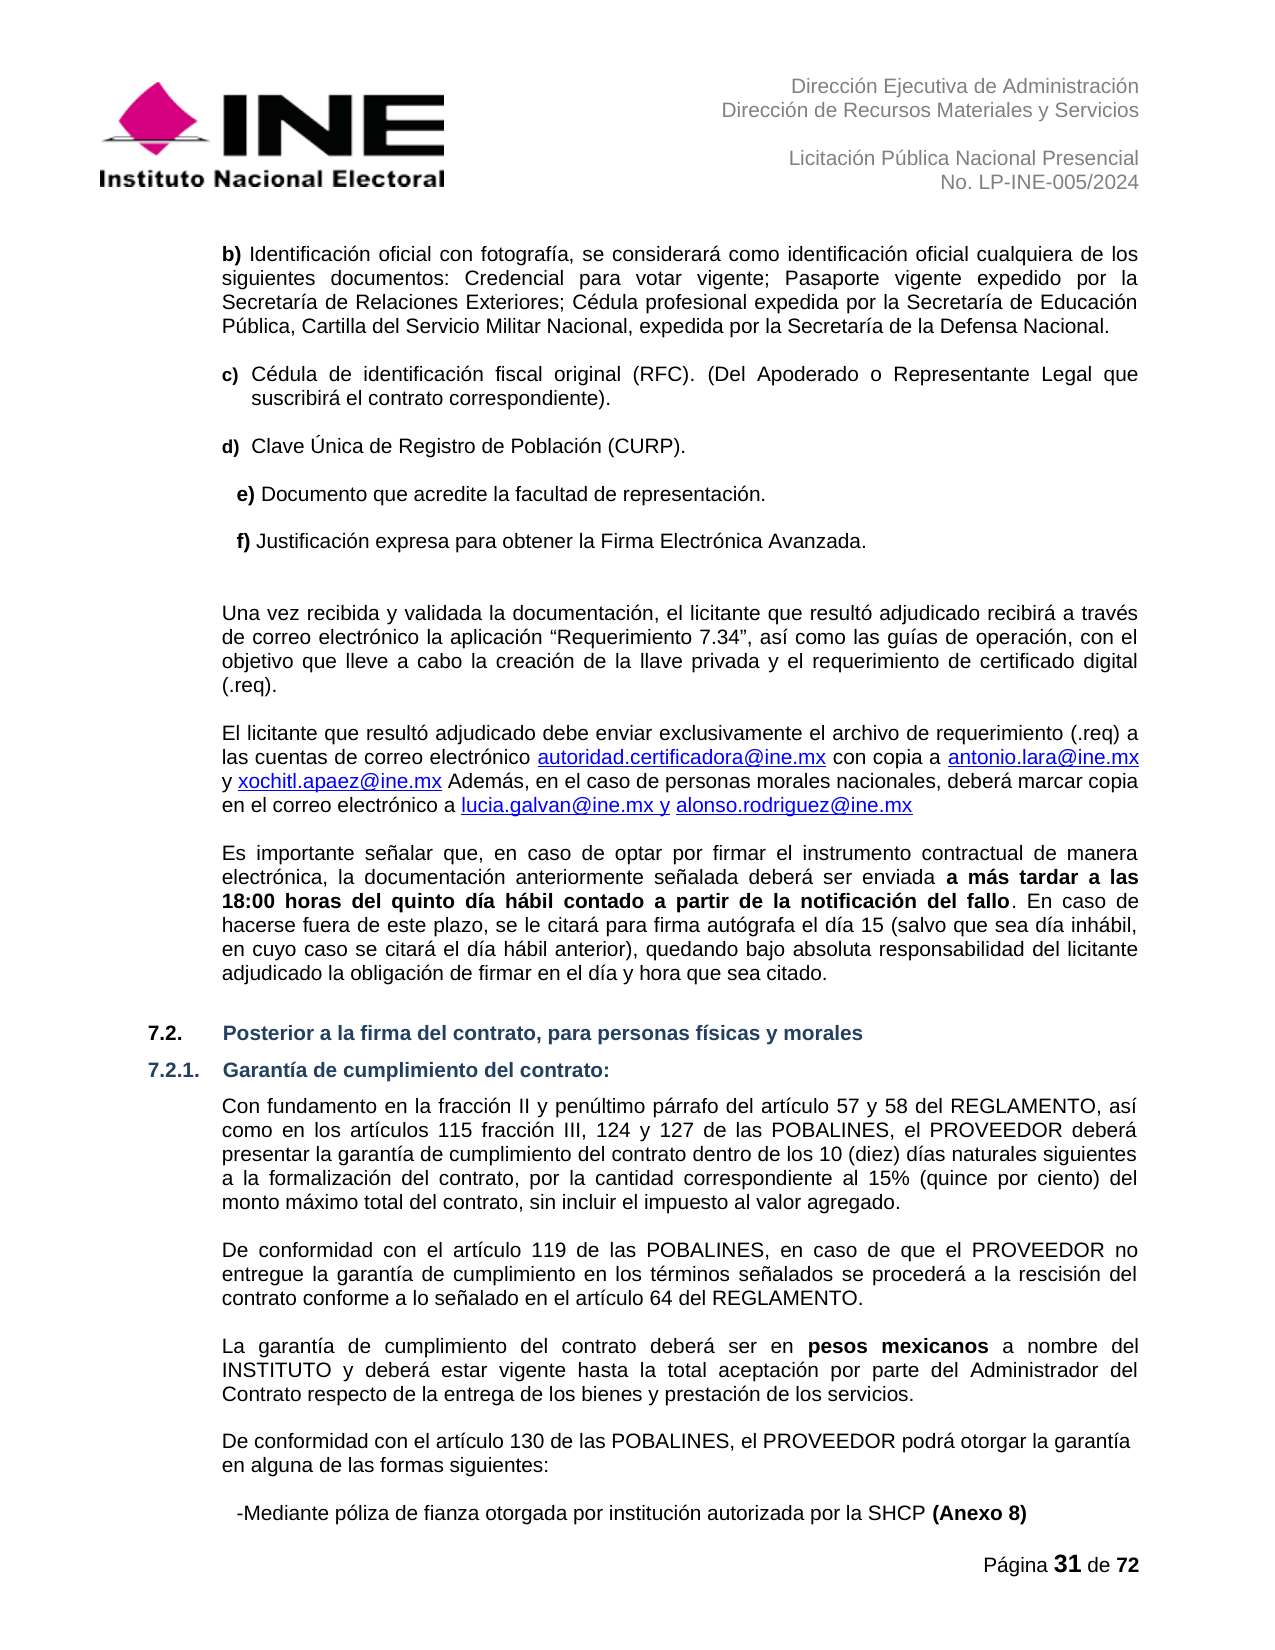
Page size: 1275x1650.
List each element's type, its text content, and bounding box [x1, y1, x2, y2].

subtitle Posterior a la firma del contrato, para personas físicas y morales [148, 1021, 1139, 1045]
text De conformidad con el artículo 130 de las POBALINES, el PROVEEDOR podrá otorgar la garantía en alguna de las formas siguientes: [222, 1429, 1139, 1477]
text De conformidad con el artículo 119 de las POBALINES, en caso de que el PROVEEDOR no entregue la garantía de cumplimiento en los términos señalados se procederá a la rescisión del contrato conforme a lo señalado en el artículo 64 del REGLAMENTO. [222, 1238, 1139, 1309]
list Clave Única de Registro de Población (CURP). [222, 433, 1139, 457]
text El licitante que resultó adjudicado debe enviar exclusivamente el archivo de requerimiento (.req) a las cuentas de correo electrónico autoridad.certificadora@ine.mx con copia a antonio.lara@ine.mx y xochitl.apaez@ine.mx Además, en el caso de personas morales nacionales, deberá marcar copia en el correo electrónico a lucia.galvan@ine.mx y alonso.rodriguez@ine.mx [222, 721, 1139, 817]
subtitle Garantía de cumplimiento del contrato: [148, 1057, 1139, 1081]
list f) Justificación expresa para obtener la Firma Electrónica Avanzada. [222, 529, 1139, 553]
list e) Documento que acredite la facultad de representación. [222, 481, 1139, 505]
picture [100, 82, 444, 187]
text La garantía de cumplimiento del contrato deberá ser en pesos mexicanos a nombre del INSTITUTO y deberá estar vigente hasta la total aceptación por parte del Administrador del Contrato respecto de la entrega de los bienes y prestación de los servicios. [222, 1333, 1139, 1405]
text b) Identificación oficial con fotografía, se considerará como identificación oficial cualquiera de los siguientes documentos: Credencial para votar vigente; Pasaporte vigente expedido por la Secretaría de Relaciones Exteriores; Cédula profesional expedida por la Secretaría de Educación Pública, Cartilla del Servicio Militar Nacional, expedida por la Secretaría de la Defensa Nacional. [222, 242, 1139, 338]
list Cédula de identificación fiscal original (RFC). (Del Apoderado o Representante Legal que suscribirá el contrato correspondiente). [222, 362, 1139, 409]
text -Mediante póliza de fianza otorgada por institución autorizada por la SHCP (Anexo 8) [236, 1501, 1139, 1525]
text Es importante señalar que, en caso de optar por firmar el instrumento contractual de manera electrónica, la documentación anteriormente señalada deberá ser enviada a más tardar a las 18:00 horas del quinto día hábil contado a partir de la notificación del fallo. En caso de hacerse fuera de este plazo, se le citará para firma autógrafa el día 15 (salvo que sea día inhábil, en cuyo caso se citará el día hábil anterior), quedando bajo absoluta responsabilidad del licitante adjudicado la obligación de firmar en el día y hora que sea citado. [222, 841, 1139, 984]
text Con fundamento en la fracción II y penúltimo párrafo del artículo 57 y 58 del REGLAMENTO, así como en los artículos 115 fracción III, 124 y 127 de las POBALINES, el PROVEEDOR deberá presentar la garantía de cumplimiento del contrato dentro de los 10 (diez) días naturales siguientes a la formalización del contrato, por la cantidad correspondiente al 15% (quince por ciento) del monto máximo total del contrato, sin incluir el impuesto al valor agregado. [222, 1094, 1139, 1214]
text Una vez recibida y validada la documentación, el licitante que resultó adjudicado recibirá a través de correo electrónico la aplicación “Requerimiento 7.34”, así como las guías de operación, con el objetivo que lleve a cabo la creación de la llave privada y el requerimiento de certificado digital (.req). [222, 601, 1139, 697]
